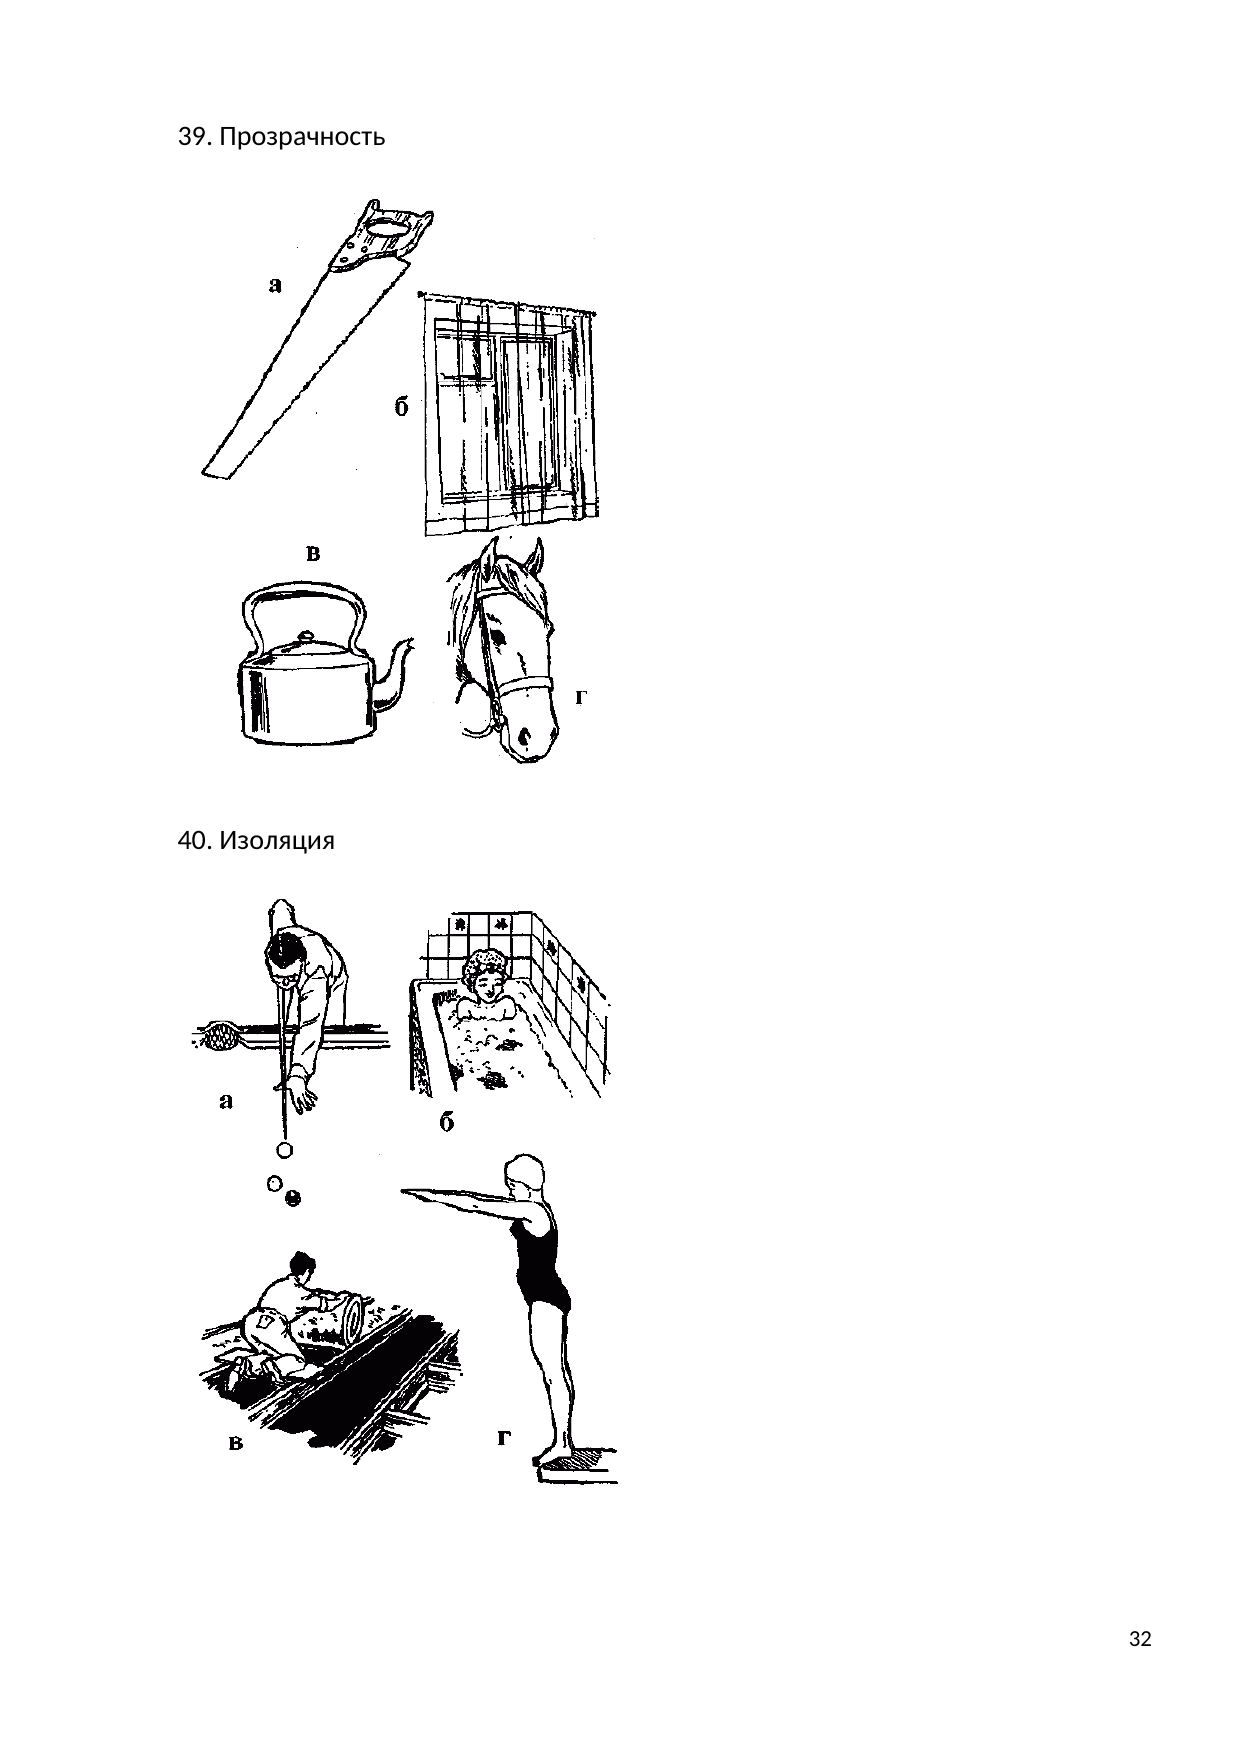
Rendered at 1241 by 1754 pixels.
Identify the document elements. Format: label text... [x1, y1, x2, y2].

picture [177, 895, 628, 1497]
picture [177, 191, 605, 773]
